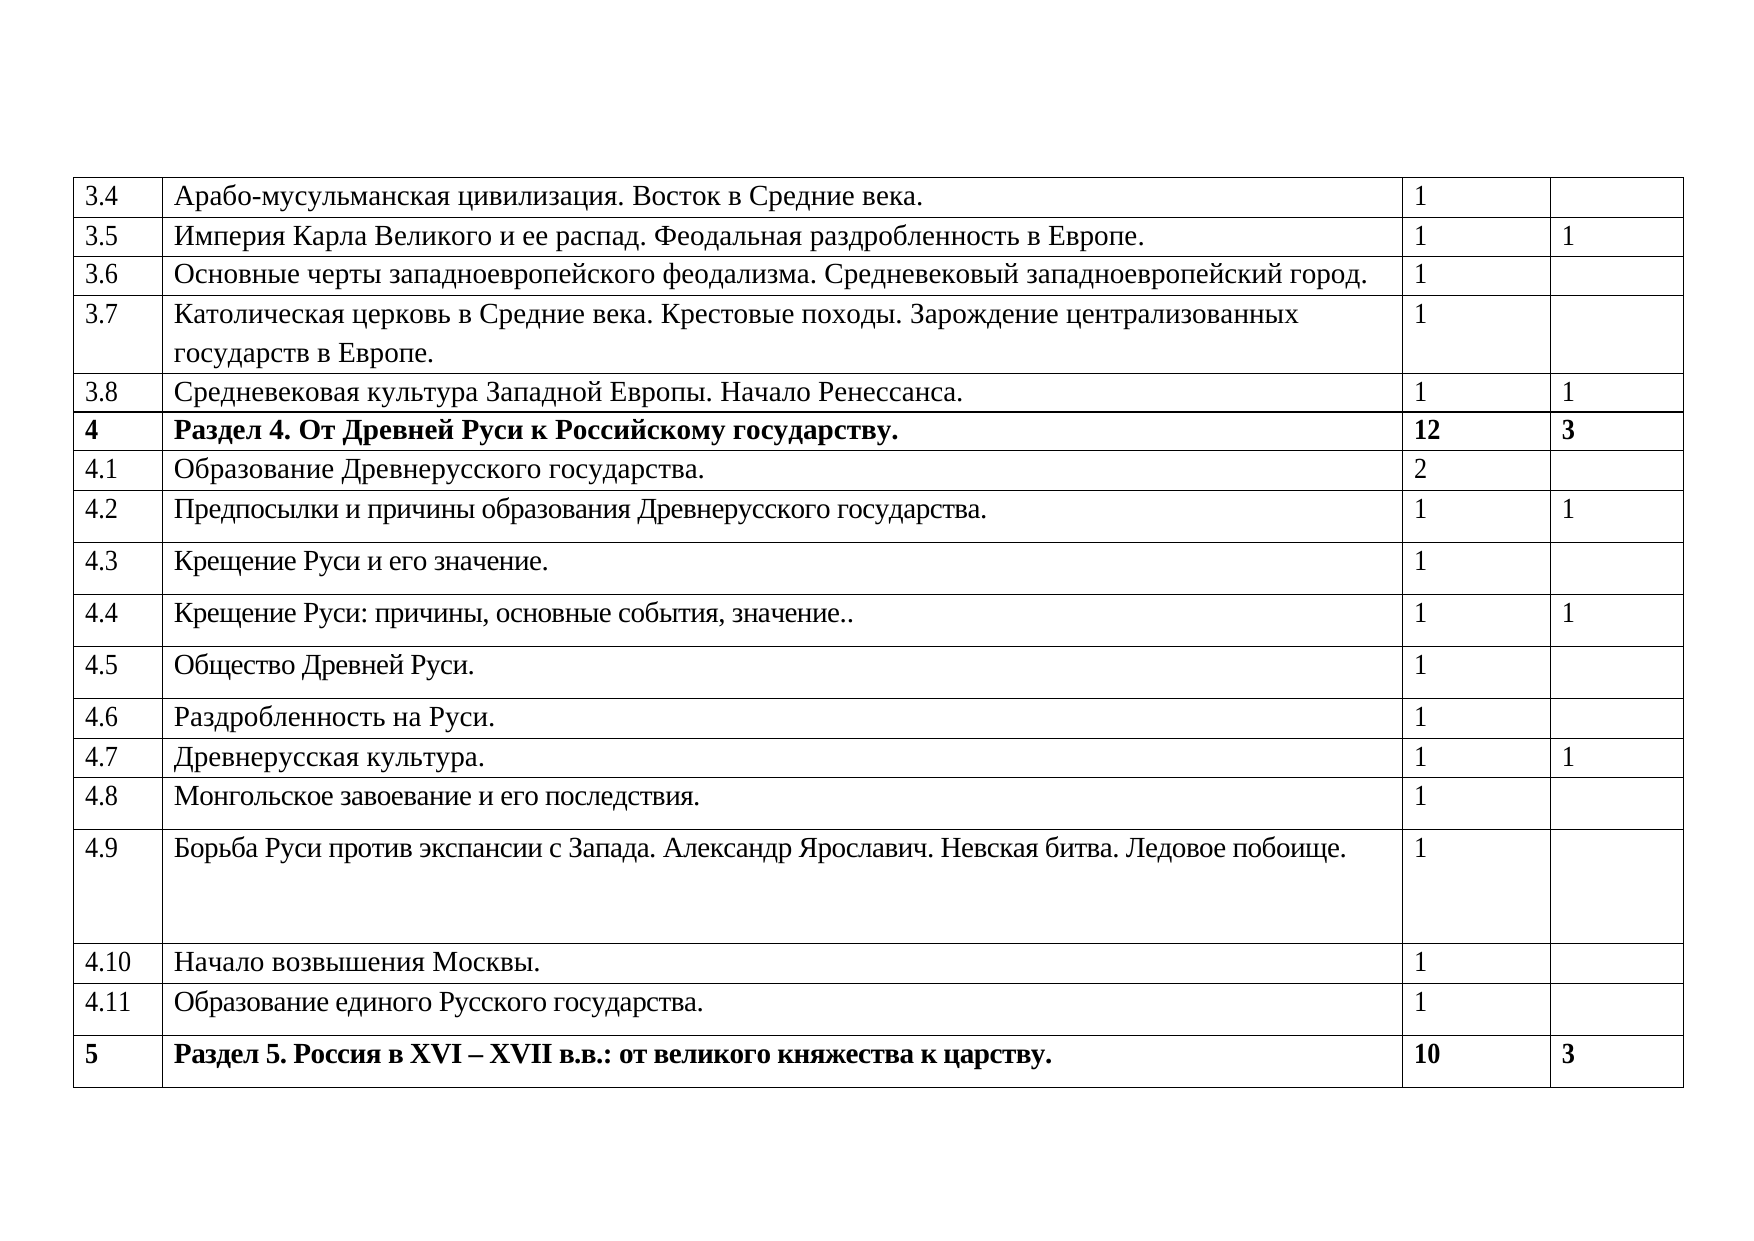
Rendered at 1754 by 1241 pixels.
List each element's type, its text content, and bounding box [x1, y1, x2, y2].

table_cell [1551, 647, 1683, 698]
table_cell [1551, 778, 1683, 829]
table_cell 4 [74, 413, 162, 450]
table_cell 10 [1403, 1036, 1550, 1087]
table_cell 1 [1403, 257, 1550, 295]
table_cell 1 [1403, 218, 1550, 256]
table_cell Борьба Руси против экспансии с Запада. Александр Ярославич. Невская битва. Ледовое побоище. [163, 830, 1402, 943]
table_cell 1 [1403, 374, 1550, 411]
table_cell Основные черты западноевропейского феодализма. Средневековый западноевропейский город. [163, 257, 1402, 295]
table_cell 4.2 [74, 491, 162, 542]
table_cell Католическая церковь в Средние века. Крестовые походы. Зарождение централизованных государств в Европе. [163, 296, 1402, 373]
table_cell 3.6 [74, 257, 162, 295]
table_cell 1 [1403, 830, 1550, 943]
table_cell 2 [1403, 451, 1550, 490]
table_cell Монгольское завоевание и его последствия. [163, 778, 1402, 829]
table_cell Арабо-мусульманская цивилизация. Восток в Средние века. [163, 178, 1402, 217]
table_cell Раздел 5. Россия в ХVI – ХVII в.в.: от великого княжества к царству. [163, 1036, 1402, 1087]
table_cell 3.7 [74, 296, 162, 373]
table_cell 1 [1403, 778, 1550, 829]
table_cell 1 [1403, 178, 1550, 217]
table_cell 1 [1403, 543, 1550, 594]
table_cell 4.9 [74, 830, 162, 943]
table_cell 1 [1551, 218, 1683, 256]
table_cell 4.4 [74, 595, 162, 646]
table_cell 1 [1403, 944, 1550, 983]
table_cell Начало возвышения Москвы. [163, 944, 1402, 983]
table_cell 4.5 [74, 647, 162, 698]
table_cell 1 [1551, 595, 1683, 646]
table_cell [1551, 296, 1683, 373]
table_cell 4.3 [74, 543, 162, 594]
table_cell Империя Карла Великого и ее распад. Феодальная раздробленность в Европе. [163, 218, 1402, 256]
table_cell 1 [1403, 491, 1550, 542]
table_cell 1 [1551, 739, 1683, 777]
table_cell Образование Древнерусского государства. [163, 451, 1402, 490]
table_cell Раздел 4. От Древней Руси к Российскому государству. [163, 413, 1402, 450]
table_cell 4.1 [74, 451, 162, 490]
table_cell Крещение Руси: причины, основные события, значение.. [163, 595, 1402, 646]
table_cell 3 [1551, 413, 1683, 450]
table_cell 1 [1403, 296, 1550, 373]
table_cell [1551, 944, 1683, 983]
table_cell 4.6 [74, 699, 162, 738]
table_cell 12 [1403, 413, 1550, 450]
table_cell 3.8 [74, 374, 162, 411]
table_cell 5 [74, 1036, 162, 1087]
table_cell [1551, 257, 1683, 295]
table_cell 1 [1403, 699, 1550, 738]
table_cell [1551, 451, 1683, 490]
table_cell 3.4 [74, 178, 162, 217]
table_cell 1 [1403, 595, 1550, 646]
table_cell [1551, 543, 1683, 594]
table_cell Предпосылки и причины образования Древнерусского государства. [163, 491, 1402, 542]
table_cell 4.10 [74, 944, 162, 983]
table_cell 1 [1403, 984, 1550, 1035]
table_cell [1551, 178, 1683, 217]
table_cell 4.11 [74, 984, 162, 1035]
table_cell Крещение Руси и его значение. [163, 543, 1402, 594]
table_cell [1551, 984, 1683, 1035]
table_cell Общество Древней Руси. [163, 647, 1402, 698]
table_cell Средневековая культура Западной Европы. Начало Ренессанса. [163, 374, 1402, 411]
table_cell 4.8 [74, 778, 162, 829]
table_cell 1 [1403, 647, 1550, 698]
table_cell 1 [1551, 491, 1683, 542]
table_cell [1551, 699, 1683, 738]
table_cell [1551, 830, 1683, 943]
table_cell 1 [1403, 739, 1550, 777]
table_cell Образование единого Русского государства. [163, 984, 1402, 1035]
table_cell 3.5 [74, 218, 162, 256]
table_cell 3 [1551, 1036, 1683, 1087]
table_cell Раздробленность на Руси. [163, 699, 1402, 738]
table_cell 4.7 [74, 739, 162, 777]
table_cell Древнерусская культура. [163, 739, 1402, 777]
table_cell 1 [1551, 374, 1683, 411]
